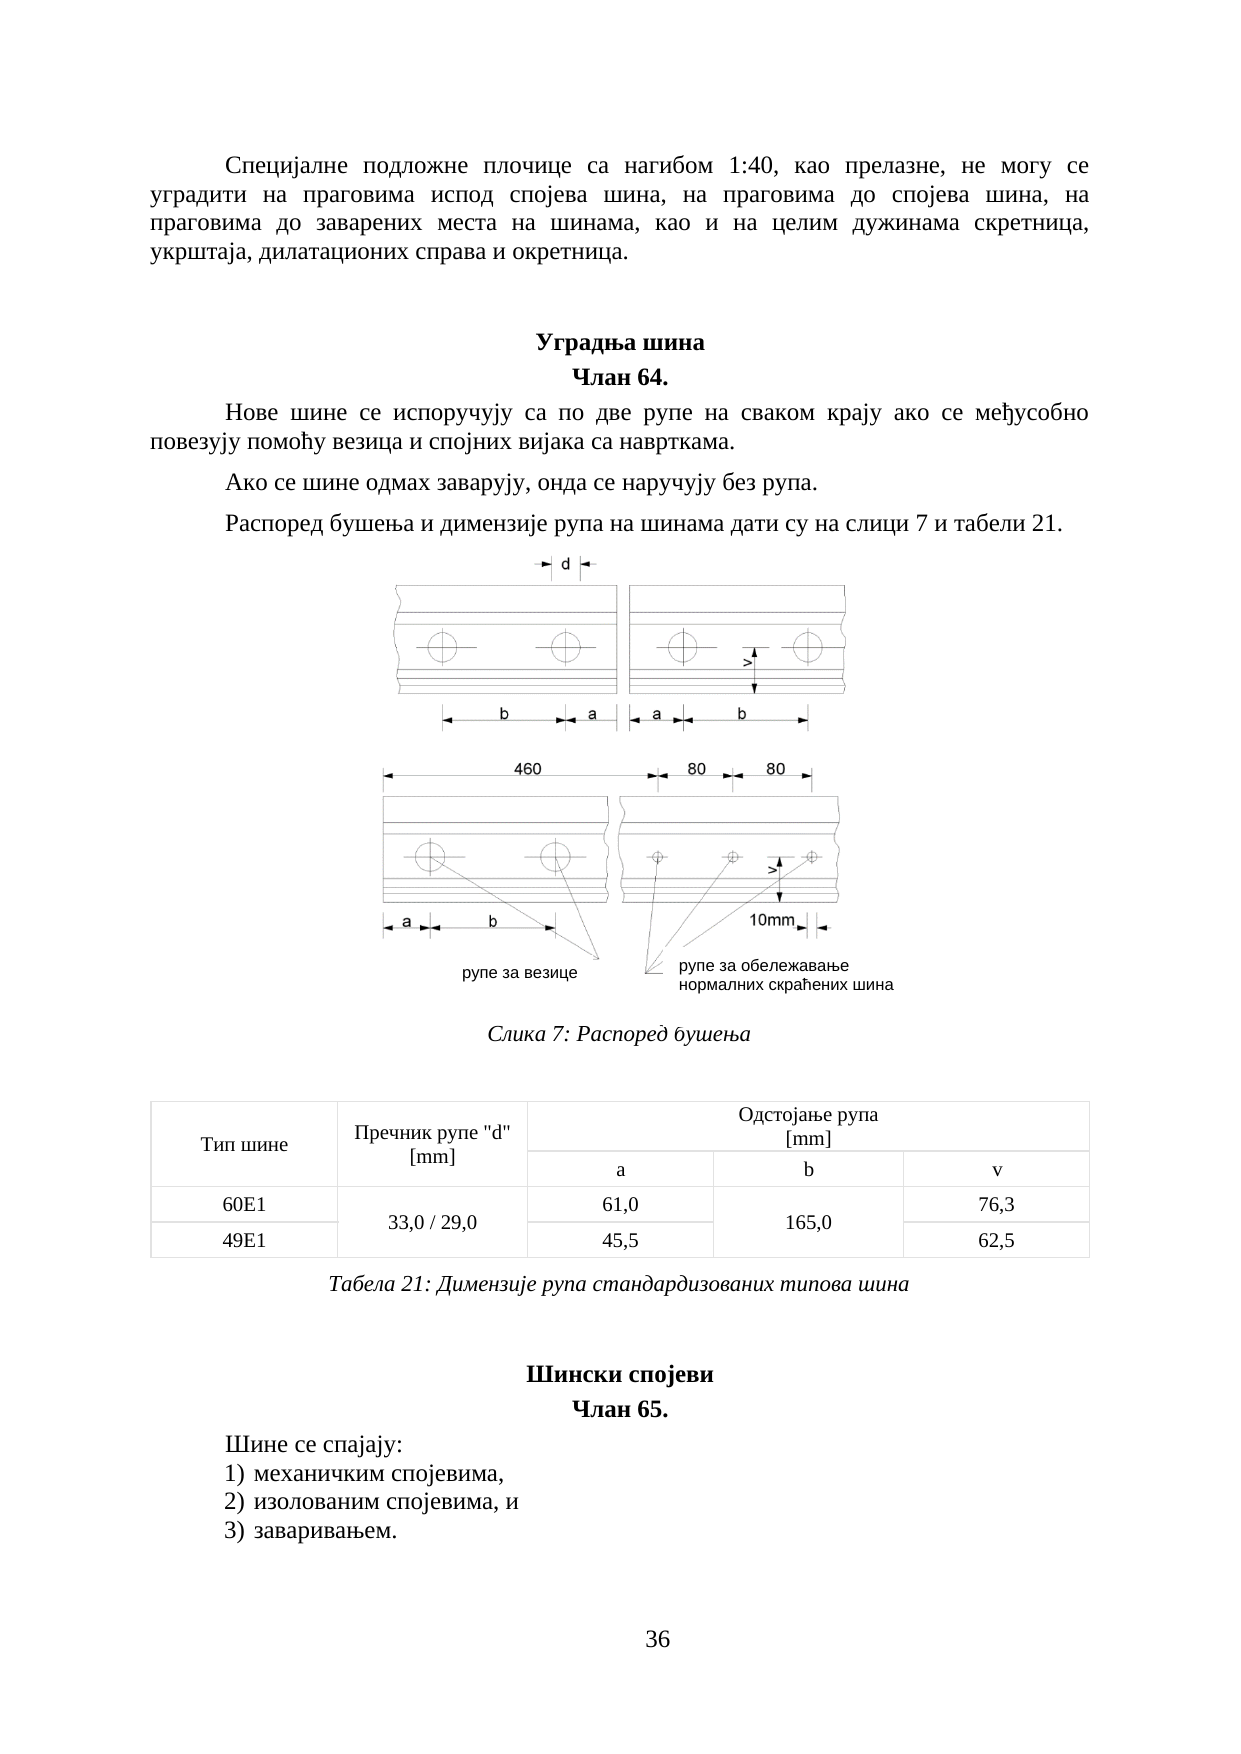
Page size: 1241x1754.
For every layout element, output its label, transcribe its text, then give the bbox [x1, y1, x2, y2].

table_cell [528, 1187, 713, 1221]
text Ако се шине одмах заварују, онда се наручују без рупа. [150, 467, 1090, 496]
list заваривањем. [224, 1515, 1090, 1544]
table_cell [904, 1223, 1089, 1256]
picture [372, 752, 868, 996]
subtitle Шински спојеви [150, 1359, 1090, 1388]
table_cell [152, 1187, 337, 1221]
text Табела 21: Димензије рупа стандардизованих типова шина [150, 1271, 1090, 1297]
subtitle Члан 65. [150, 1394, 1090, 1423]
list механичким спојевима, [224, 1458, 1090, 1486]
list изолованим спојевима, и [224, 1486, 1090, 1515]
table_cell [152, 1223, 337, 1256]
subtitle Уградња шина [150, 327, 1090, 356]
text Слика 7: Распоред бушења [150, 1020, 1090, 1047]
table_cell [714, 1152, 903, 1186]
text Нове шине се испоручују са по две рупе на сваком крају ако се међусобно повезују помоћу везица и спојних вијака са наврткама. [150, 397, 1090, 454]
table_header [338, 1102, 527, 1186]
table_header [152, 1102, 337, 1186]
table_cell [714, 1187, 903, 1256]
subtitle Члан 64. [150, 362, 1090, 391]
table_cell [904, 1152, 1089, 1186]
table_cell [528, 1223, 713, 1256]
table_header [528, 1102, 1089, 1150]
text Специјалне подложне плочице са нагибом 1:40, као прелазне, не могу се уградити на праговима испод спојева шина, на праговима до спојева шина, на праговима до заварених места на шинама, као и на целим дужинама скретница, укрштаја, дилатационих справа и окретница. [150, 150, 1090, 265]
text Шине се спајају: [150, 1429, 1090, 1458]
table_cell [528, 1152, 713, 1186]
text Распоред бушења и димензије рупа на шинама дати су на слици 7 и табели 21. [150, 508, 1090, 537]
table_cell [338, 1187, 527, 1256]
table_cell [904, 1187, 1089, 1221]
picture [388, 549, 852, 740]
